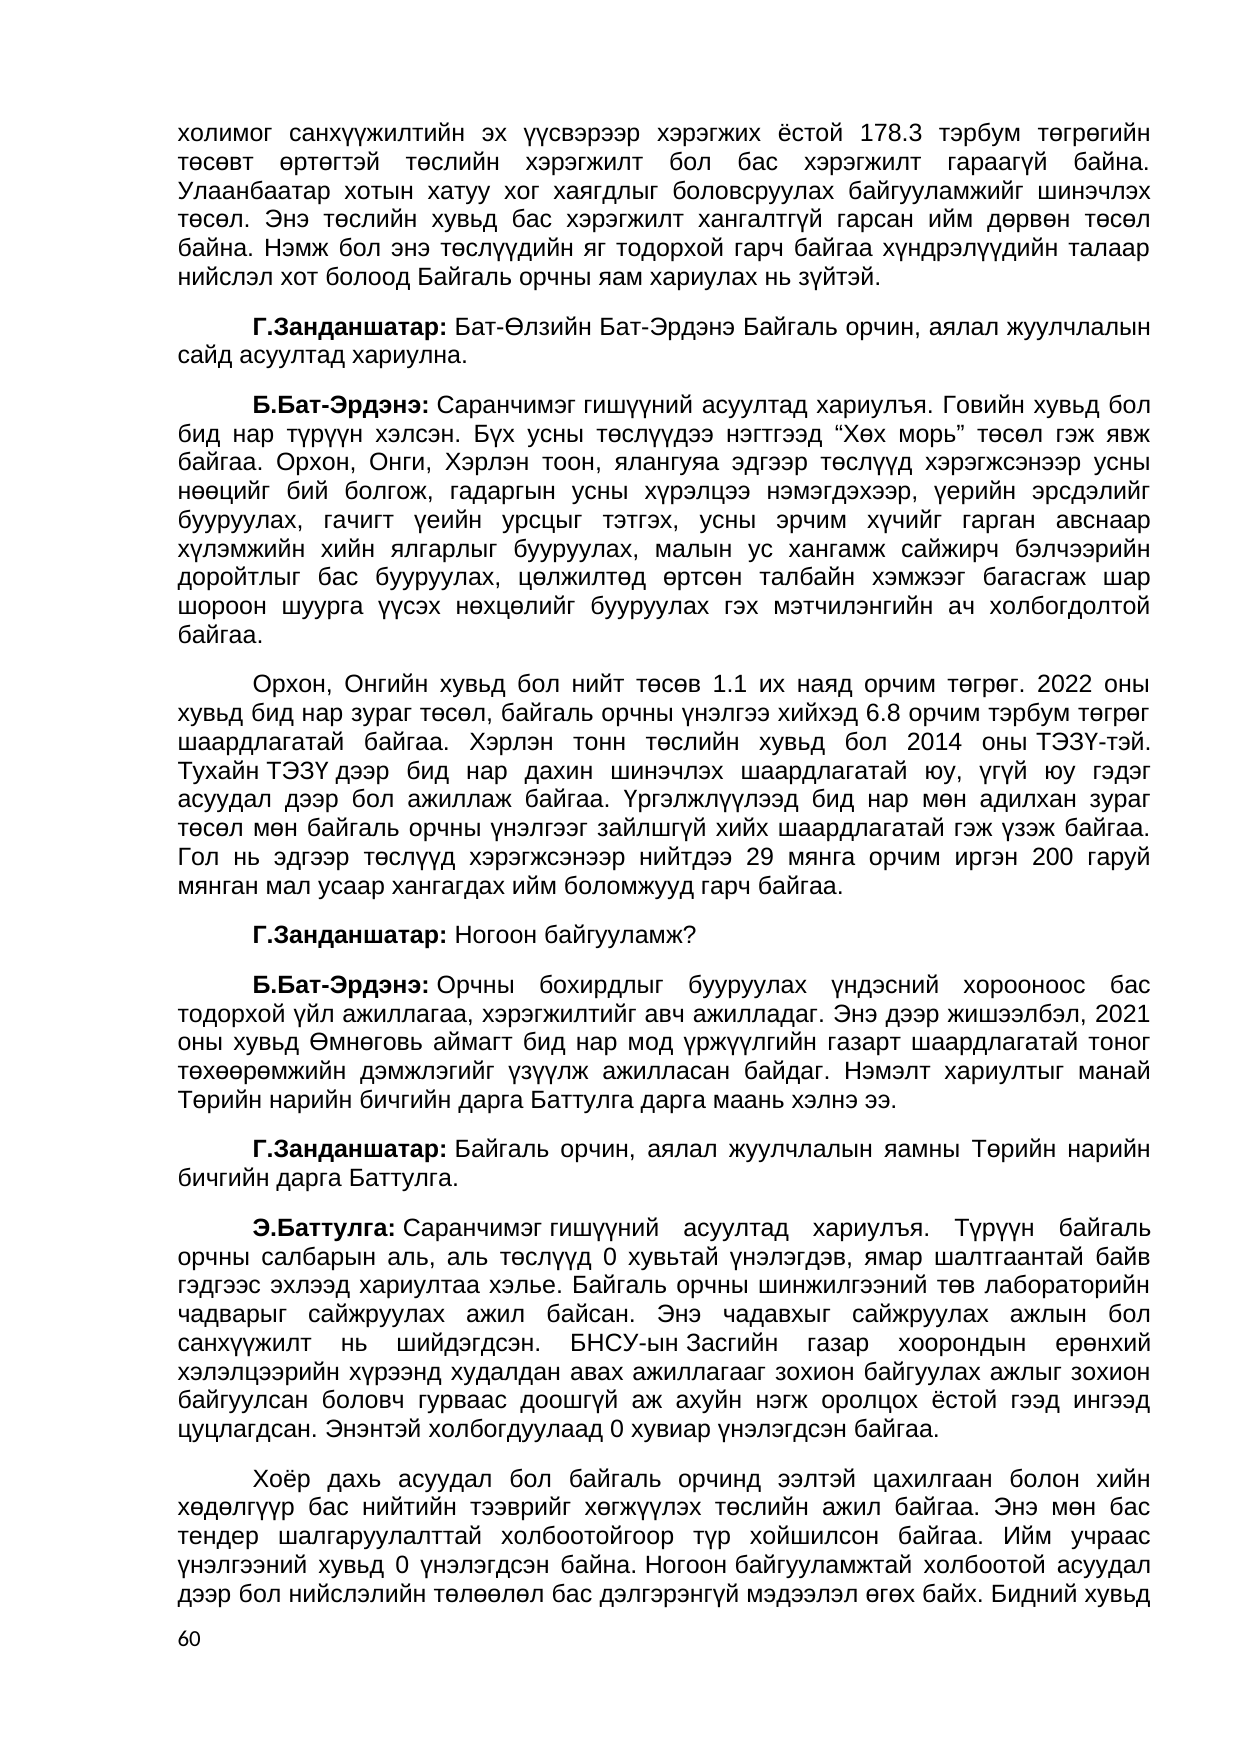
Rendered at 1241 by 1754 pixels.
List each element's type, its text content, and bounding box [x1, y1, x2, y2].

text Б.Бат-Эрдэнэ: Орчны бохирдлыг бууруулах үндэсний хорооноос бас тодорхой үйл ажиллагаа, хэрэгжилтийг авч ажилладаг. Энэ дээр жишээлбэл, 2021 оны хувьд Өмнөговь аймагт бид нар мод үржүүлгийн газарт шаардлагатай тоног төхөөрөмжийн дэмжлэгийг үзүүлж ажилласан байдаг. Нэмэлт хариултыг манай Төрийн нарийн бичгийн дарга Баттулга дарга маань хэлнэ ээ. [177, 970, 1152, 1113]
text Г.Занданшатар: Бат-Өлзийн Бат-Эрдэнэ Байгаль орчин, аялал жуулчлалын сайд асуултад хариулна. [177, 311, 1152, 369]
text Орхон, Онгийн хувьд бол нийт төсөв 1.1 их наяд орчим төгрөг. 2022 оны хувьд бид нар зураг төсөл, байгаль орчны үнэлгээ хийхэд 6.8 орчим тэрбум төгрөг шаардлагатай байгаа. Хэрлэн тонн төслийн хувьд бол 2014 оны ТЭЗҮ-тэй. Тухайн ТЭЗҮ дээр бид нар дахин шинэчлэх шаардлагатай юу, үгүй юу гэдэг асуудал дээр бол ажиллаж байгаа. Үргэлжлүүлээд бид нар мөн адилхан зураг төсөл мөн байгаль орчны үнэлгээг зайлшгүй хийх шаардлагатай гэж үзэж байгаа. Гол нь эдгээр төслүүд хэрэгжсэнээр нийтдээ 29 мянга орчим иргэн 200 гаруй мянган мал усаар хангагдах ийм боломжууд гарч байгаа. [177, 669, 1152, 899]
text Б.Бат-Эрдэнэ: Саранчимэг гишүүний асуултад хариулъя. Говийн хувьд бол бид нар түрүүн хэлсэн. Бүх усны төслүүдээ нэгтгээд “Хөх морь” төсөл гэж явж байгаа. Орхон, Онги, Хэрлэн тоон, ялангуяа эдгээр төслүүд хэрэгжсэнээр усны нөөцийг бий болгож, гадаргын усны хүрэлцээ нэмэгдэхээр, үерийн эрсдэлийг бууруулах, гачигт үеийн урсцыг тэтгэх, усны эрчим хүчийг гарган авснаар хүлэмжийн хийн ялгарлыг бууруулах, малын ус хангамж сайжирч бэлчээрийн доройтлыг бас бууруулах, цөлжилтөд өртсөн талбайн хэмжээг багасгаж шар шороон шуурга үүсэх нөхцөлийг бууруулах гэх мэтчилэнгийн ач холбогдолтой байгаа. [177, 390, 1152, 648]
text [177, 1463, 1152, 1607]
text Э.Баттулга: Саранчимэг гишүүний асуултад хариулъя. Түрүүн байгаль орчны салбарын аль, аль төслүүд 0 хувьтай үнэлэгдэв, ямар шалтгаантай байв гэдгээс эхлээд хариултаа хэлье. Байгаль орчны шинжилгээний төв лабораторийн чадварыг сайжруулах ажил байсан. Энэ чадавхыг сайжруулах ажлын бол санхүүжилт нь шийдэгдсэн. БНСУ-ын Засгийн газар хоорондын ерөнхий хэлэлцээрийн хүрээнд худалдан авах ажиллагааг зохион байгуулах ажлыг зохион байгуулсан боловч гурваас доошгүй аж ахуйн нэгж оролцох ёстой гээд ингээд цуцлагдсан. Энэнтэй холбогдуулаад 0 хувиар үнэлэгдсэн байгаа. [177, 1213, 1152, 1443]
text Г.Занданшатар: Ногоон байгууламж? [177, 920, 1152, 949]
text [177, 118, 1152, 291]
text Г.Занданшатар: Байгаль орчин, аялал жуулчлалын яамны Төрийн нарийн бичгийн дарга Баттулга. [177, 1134, 1152, 1192]
